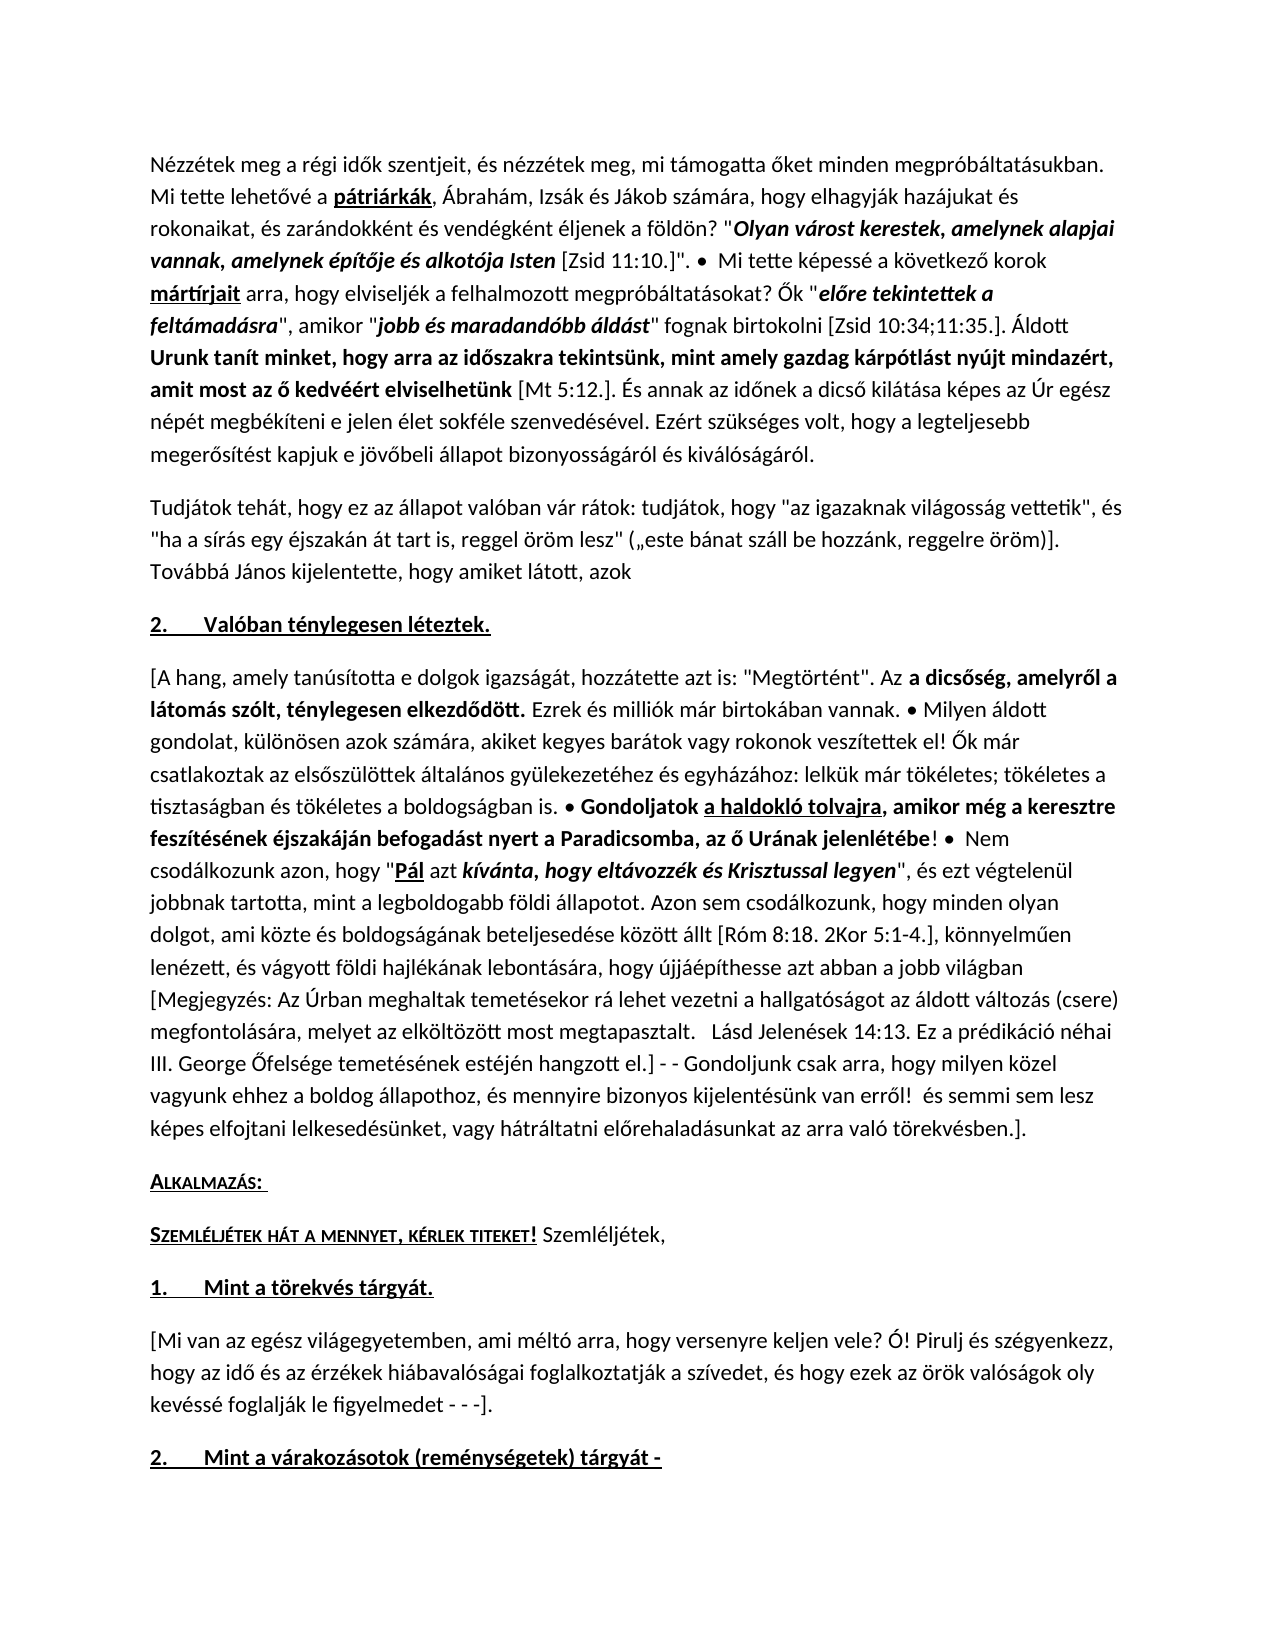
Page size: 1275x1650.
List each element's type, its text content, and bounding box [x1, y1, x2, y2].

text [A hang, amely tanúsította e dolgok igazságát, hozzátette azt is: "Megtörtént". Az a dicsőség, amelyről a látomás szólt, ténylegesen elkezdődött. Ezrek és milliók már birtokában vannak. • Milyen áldott gondolat, különösen azok számára, akiket kegyes barátok vagy rokonok veszítettek el! Ők már csatlakoztak az elsőszülöttek általános gyülekezetéhez és egyházához: lelkük már tökéletes; tökéletes a tisztaságban és tökéletes a boldogságban is. • Gondoljatok a haldokló tolvajra, amikor még a keresztre feszítésének éjszakáján befogadást nyert a Paradicsomba, az ő Urának jelenlétébe! • Nem csodálkozunk azon, hogy "Pál azt kívánta, hogy eltávozzék és Krisztussal legyen", és ezt végtelenül jobbnak tartotta, mint a legboldogabb földi állapotot. Azon sem csodálkozunk, hogy minden olyan dolgot, ami közte és boldogságának beteljesedése között állt [Róm 8:18. 2Kor 5:1-4.], könnyelműen lenézett, és vágyott földi hajlékának lebontására, hogy újjáépíthesse azt abban a jobb világban [Megjegyzés: Az Úrban meghaltak temetésekor rá lehet vezetni a hallgatóságot az áldott változás (csere) megfontolására, melyet az elköltözött most megtapasztalt. Lásd Jelenések 14:13. Ez a prédikáció néhai III. George Őfelsége temetésének estéjén hangzott el.] - - Gondoljunk csak arra, hogy milyen közel vagyunk ehhez a boldog állapothoz, és mennyire bizonyos kijelentésünk van erről! és semmi sem lesz képes elfojtani lelkesedésünket, vagy hátráltatni előrehaladásunkat az arra való törekvésben.]. [150, 663, 1125, 1142]
text Alkalmazás: [150, 1167, 1125, 1195]
text Szemléljétek hát a mennyet, kérlek titeket! Szemléljétek, [150, 1220, 1125, 1248]
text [150, 150, 1125, 468]
text Tudjátok tehát, hogy ez az állapot valóban vár rátok: tudjátok, hogy "az igazaknak világosság vettetik", és "ha a sírás egy éjszakán át tart is, reggel öröm lesz" („este bánat száll be hozzánk, reggelre öröm)]. Továbbá János kijelentette, hogy amiket látott, azok [150, 493, 1125, 585]
text 2. Valóban ténylegesen léteztek. [150, 610, 1125, 638]
text 2. Mint a várakozásotok (reménységetek) tárgyát - [150, 1443, 1125, 1471]
text [Mi van az egész világegyetemben, ami méltó arra, hogy versenyre keljen vele? Ó! Pirulj és szégyenkezz, hogy az idő és az érzékek hiábavalóságai foglalkoztatják a szívedet, és hogy ezek az örök valóságok oly kevéssé foglalják le figyelmedet - - -]. [150, 1326, 1125, 1418]
text 1. Mint a törekvés tárgyát. [150, 1273, 1125, 1301]
